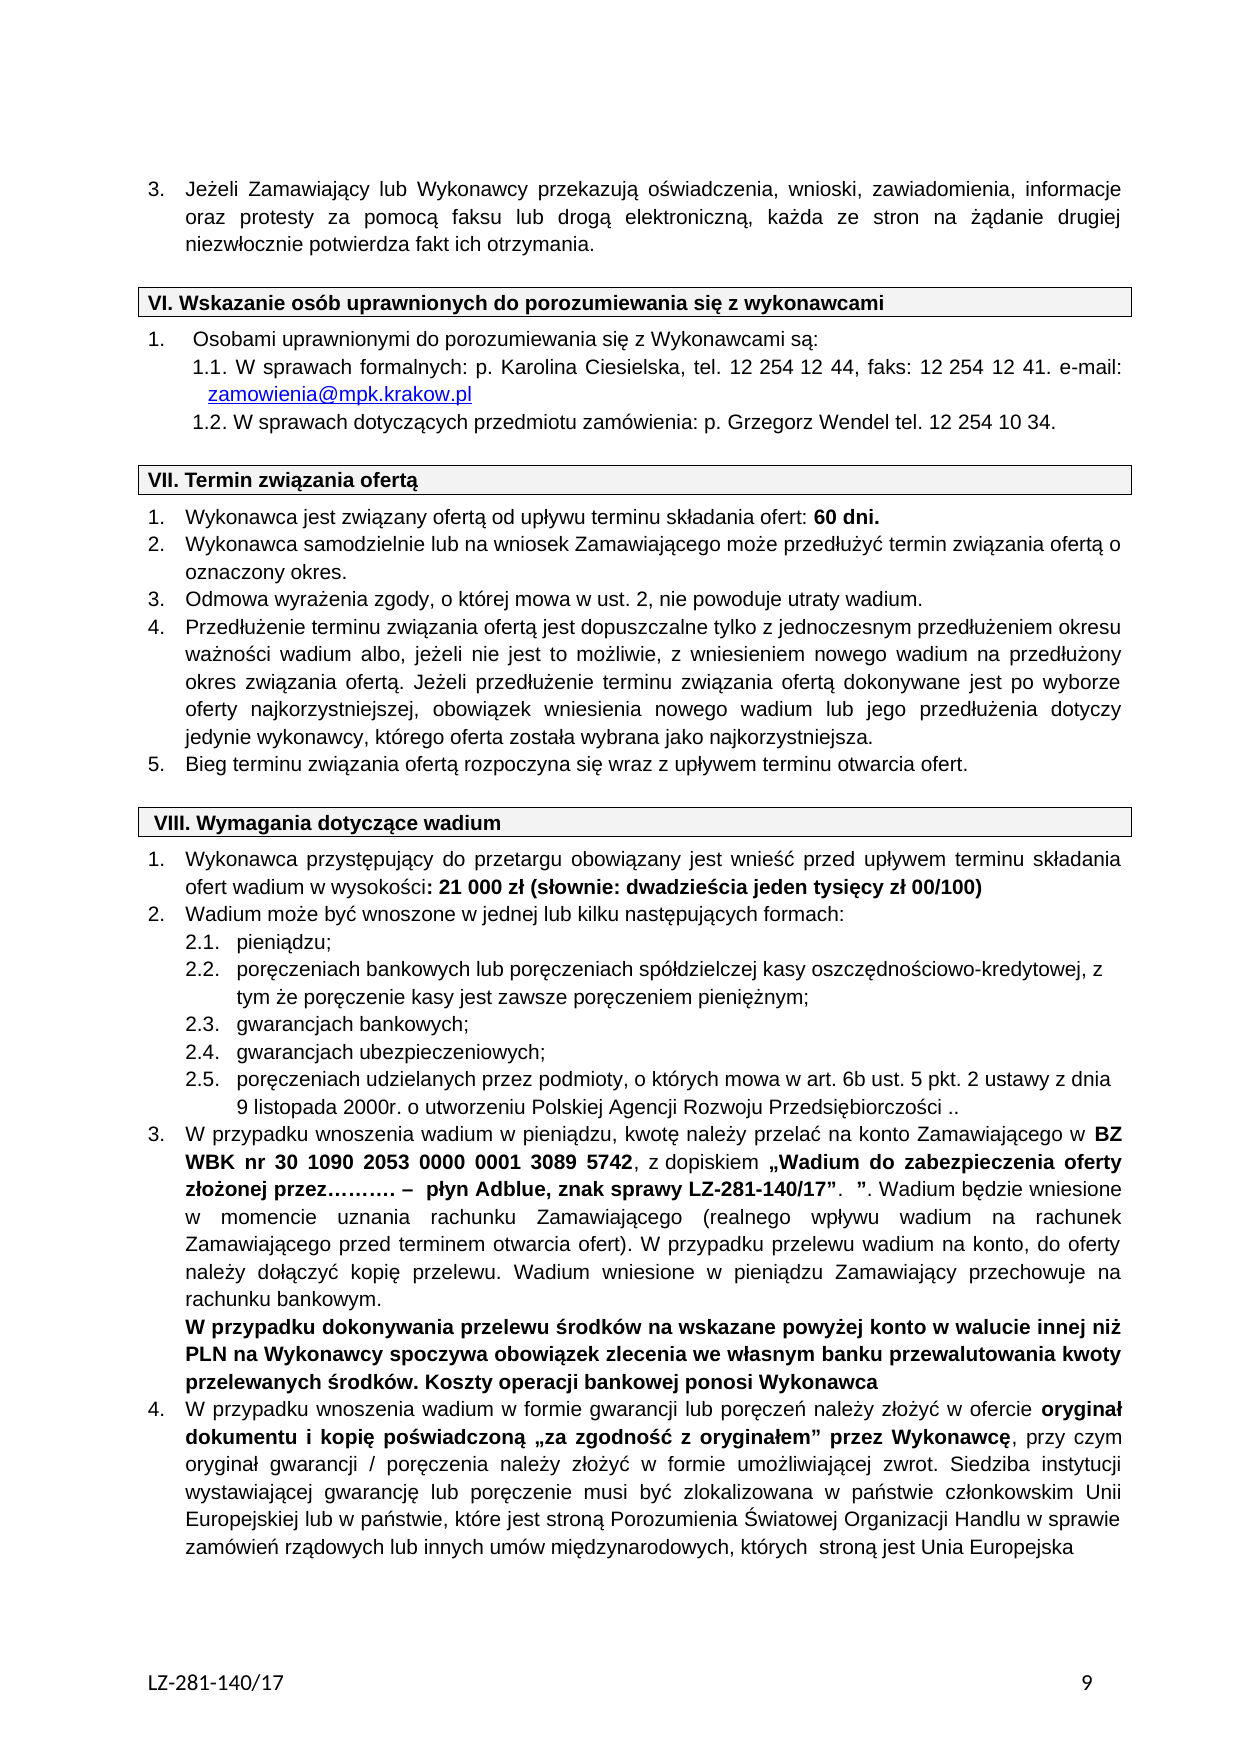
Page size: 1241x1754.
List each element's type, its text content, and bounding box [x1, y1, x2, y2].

list Wadium może być wnoszone w jednej lub kilku następujących formach: [148, 902, 1122, 926]
list Przedłużenie terminu związania ofertą jest dopuszczalne tylko z jednoczesnym przedłużeniem okresu ważności wadium albo, jeżeli nie jest to możliwie, z wniesieniem nowego wadium na przedłużony okres związania ofertą. Jeżeli przedłużenie terminu związania ofertą dokonywane jest po wyborze oferty najkorzystniejszej, obowiązek wniesienia nowego wadium lub jego przedłużenia dotyczy jedynie wykonawcy, którego oferta została wybrana jako najkorzystniejsza. [148, 615, 1122, 749]
list poręczeniach udzielanych przez podmioty, o których mowa w art. 6b ust. 5 pkt. 2 ustawy z dnia 9 listopada 2000r. o utworzeniu Polskiej Agencji Rozwoju Przedsiębiorczości .. [185, 1067, 1122, 1119]
list W przypadku wnoszenia wadium w formie gwarancji lub poręczeń należy złożyć w ofercie oryginał dokumentu i kopię poświadczoną „za zgodność z oryginałem” przez Wykonawcę, przy czym oryginał gwarancji / poręczenia należy złożyć w formie umożliwiającej zwrot. Siedziba instytucji wystawiającej gwarancję lub poręczenie musi być zlokalizowana w państwie członkowskim Unii Europejskiej lub w państwie, które jest stroną Porozumienia Światowej Organizacji Handlu w sprawie zamówień rządowych lub innych umów międzynarodowych, których stroną jest Unia Europejska [148, 1397, 1122, 1559]
list . W sprawach formalnych: p. Karolina Ciesielska, tel. 12 254 12 44, faks: 12 254 12 41. e-mail: zamowienia@mpk.krakow.pl [192, 355, 1122, 406]
list Wykonawca samodzielnie lub na wniosek Zamawiającego może przedłużyć termin związania ofertą o oznaczony okres. [148, 532, 1122, 584]
text W przypadku dokonywania przelewu środków na wskazane powyżej konto w walucie innej niż PLN na Wykonawcy spoczywa obowiązek zlecenia we własnym banku przewalutowania kwoty przelewanych środków. Koszty operacji bankowej ponosi Wykonawca [185, 1315, 1122, 1394]
list gwarancjach ubezpieczeniowych; [185, 1040, 1122, 1064]
subtitle VI. Wskazanie osób uprawnionych do porozumiewania się z wykonawcami [139, 288, 1131, 316]
list Jeżeli Zamawiający lub Wykonawcy przekazują oświadczenia, wnioski, zawiadomienia, informacje oraz protesty za pomocą faksu lub drogą elektroniczną, każda ze stron na żądanie drugiej niezwłocznie potwierdza fakt ich otrzymania. [148, 177, 1122, 256]
list Osobami uprawnionymi do porozumiewania się z Wykonawcami są: [148, 327, 1122, 351]
list pieniądzu; [185, 930, 1122, 954]
list Odmowa wyrażenia zgody, o której mowa w ust. 2, nie powoduje utraty wadium. [148, 587, 1122, 611]
subtitle VIII. Wymagania dotyczące wadium [139, 808, 1131, 836]
list . W sprawach dotyczących przedmiotu zamówienia: p. Grzegorz Wendel tel. 12 254 10 34. [192, 410, 1122, 434]
list Wykonawca przystępujący do przetargu obowiązany jest wnieść przed upływem terminu składania ofert wadium w wysokości: 21 000 zł (słownie: dwadzieścia jeden tysięcy zł 00/100) [148, 847, 1122, 899]
list Bieg terminu związania ofertą rozpoczyna się wraz z upływem terminu otwarcia ofert. [148, 752, 1122, 776]
list poręczeniach bankowych lub poręczeniach spółdzielczej kasy oszczędnościowo-kredytowej, z tym że poręczenie kasy jest zawsze poręczeniem pieniężnym; [185, 957, 1122, 1009]
list W przypadku wnoszenia wadium w pieniądzu, kwotę należy przelać na konto Zamawiającego w BZ WBK nr 30 1090 2053 0000 0001 3089 5742, z dopiskiem „Wadium do zabezpieczenia oferty złożonej przez………. – płyn Adblue, znak sprawy LZ-281-140/17”. ”. Wadium będzie wniesione w momencie uznania rachunku Zamawiającego (realnego wpływu wadium na rachunek Zamawiającego przed terminem otwarcia ofert). W przypadku przelewu wadium na konto, do oferty należy dołączyć kopię przelewu. Wadium wniesione w pieniądzu Zamawiający przechowuje na rachunku bankowym. [148, 1122, 1122, 1311]
list Wykonawca jest związany ofertą od upływu terminu składania ofert: 60 dni. [148, 505, 1122, 529]
subtitle VII. Termin związania ofertą [139, 466, 1131, 494]
list gwarancjach bankowych; [185, 1012, 1122, 1036]
